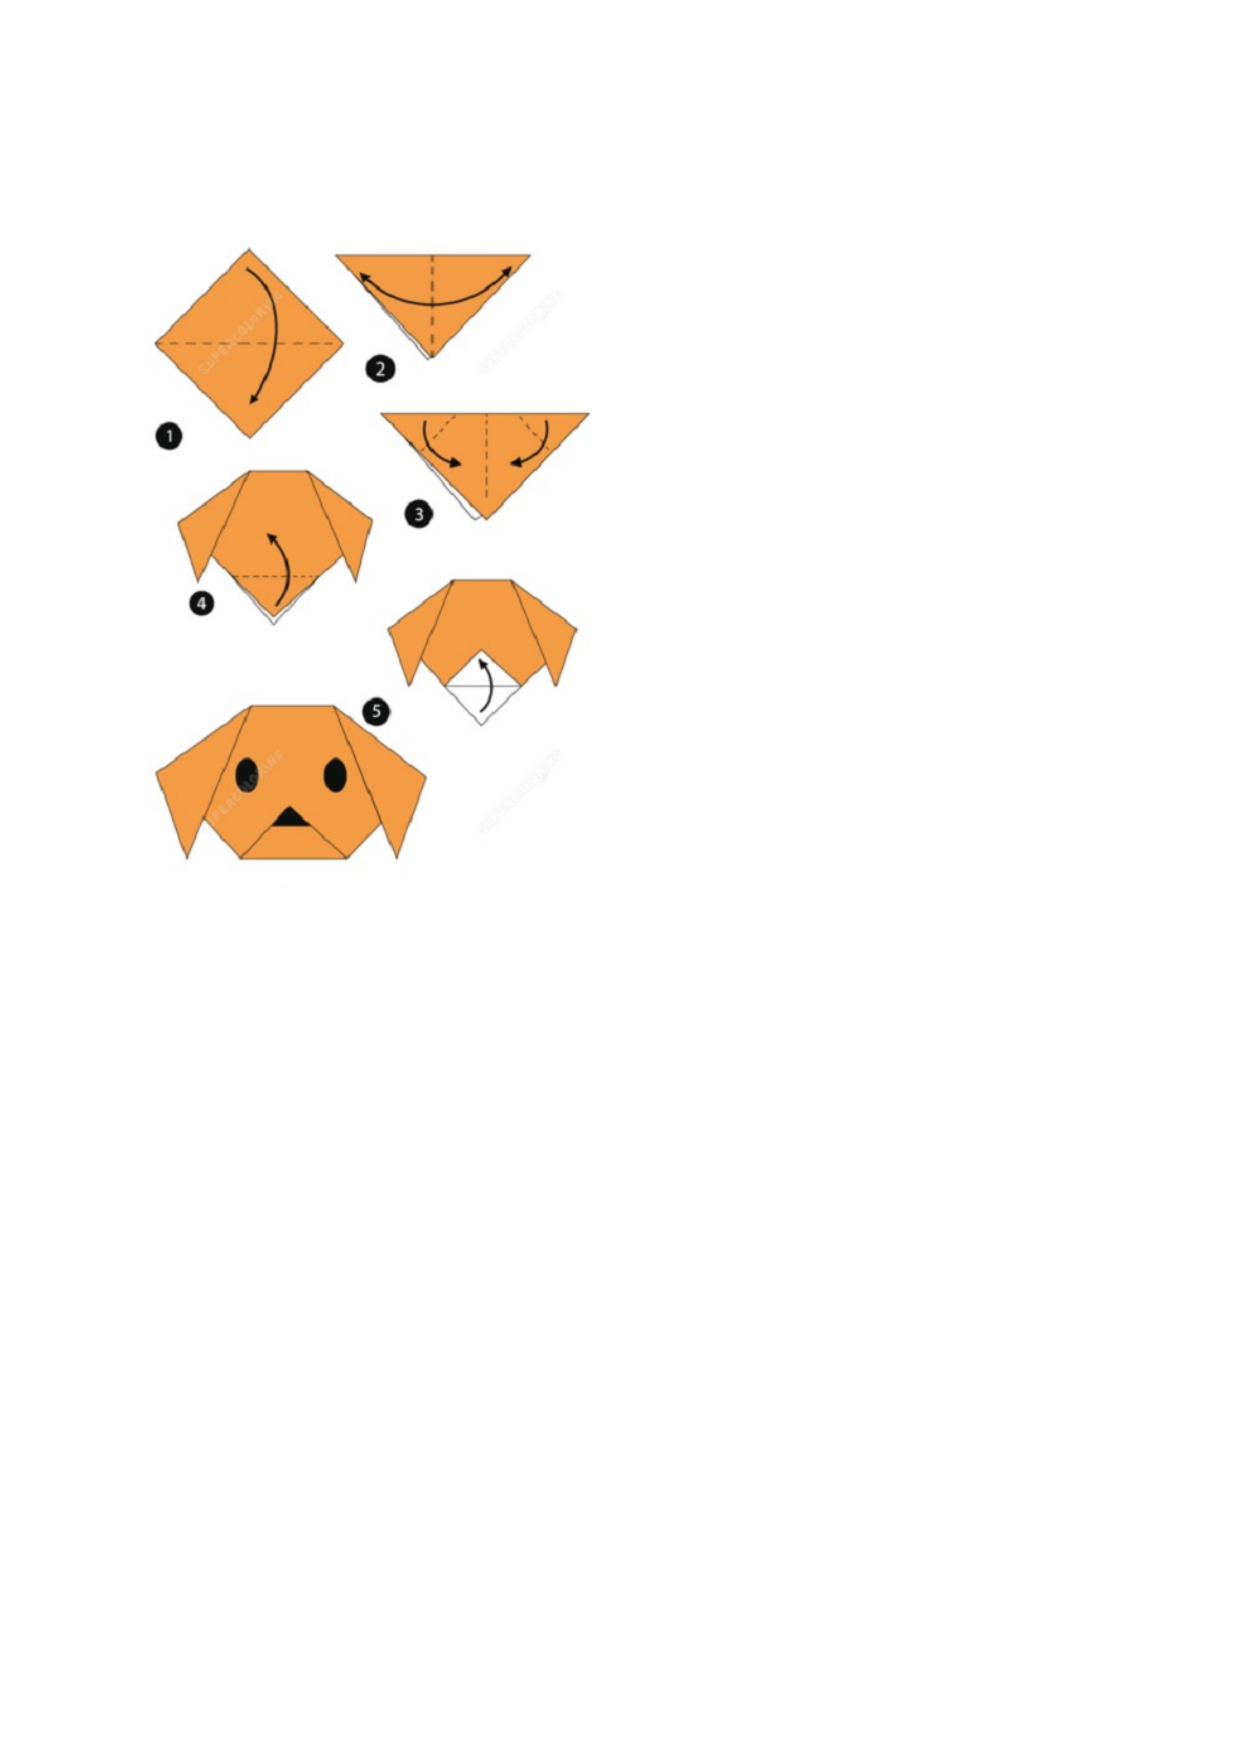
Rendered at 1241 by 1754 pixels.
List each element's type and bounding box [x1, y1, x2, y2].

picture [147, 147, 1093, 953]
